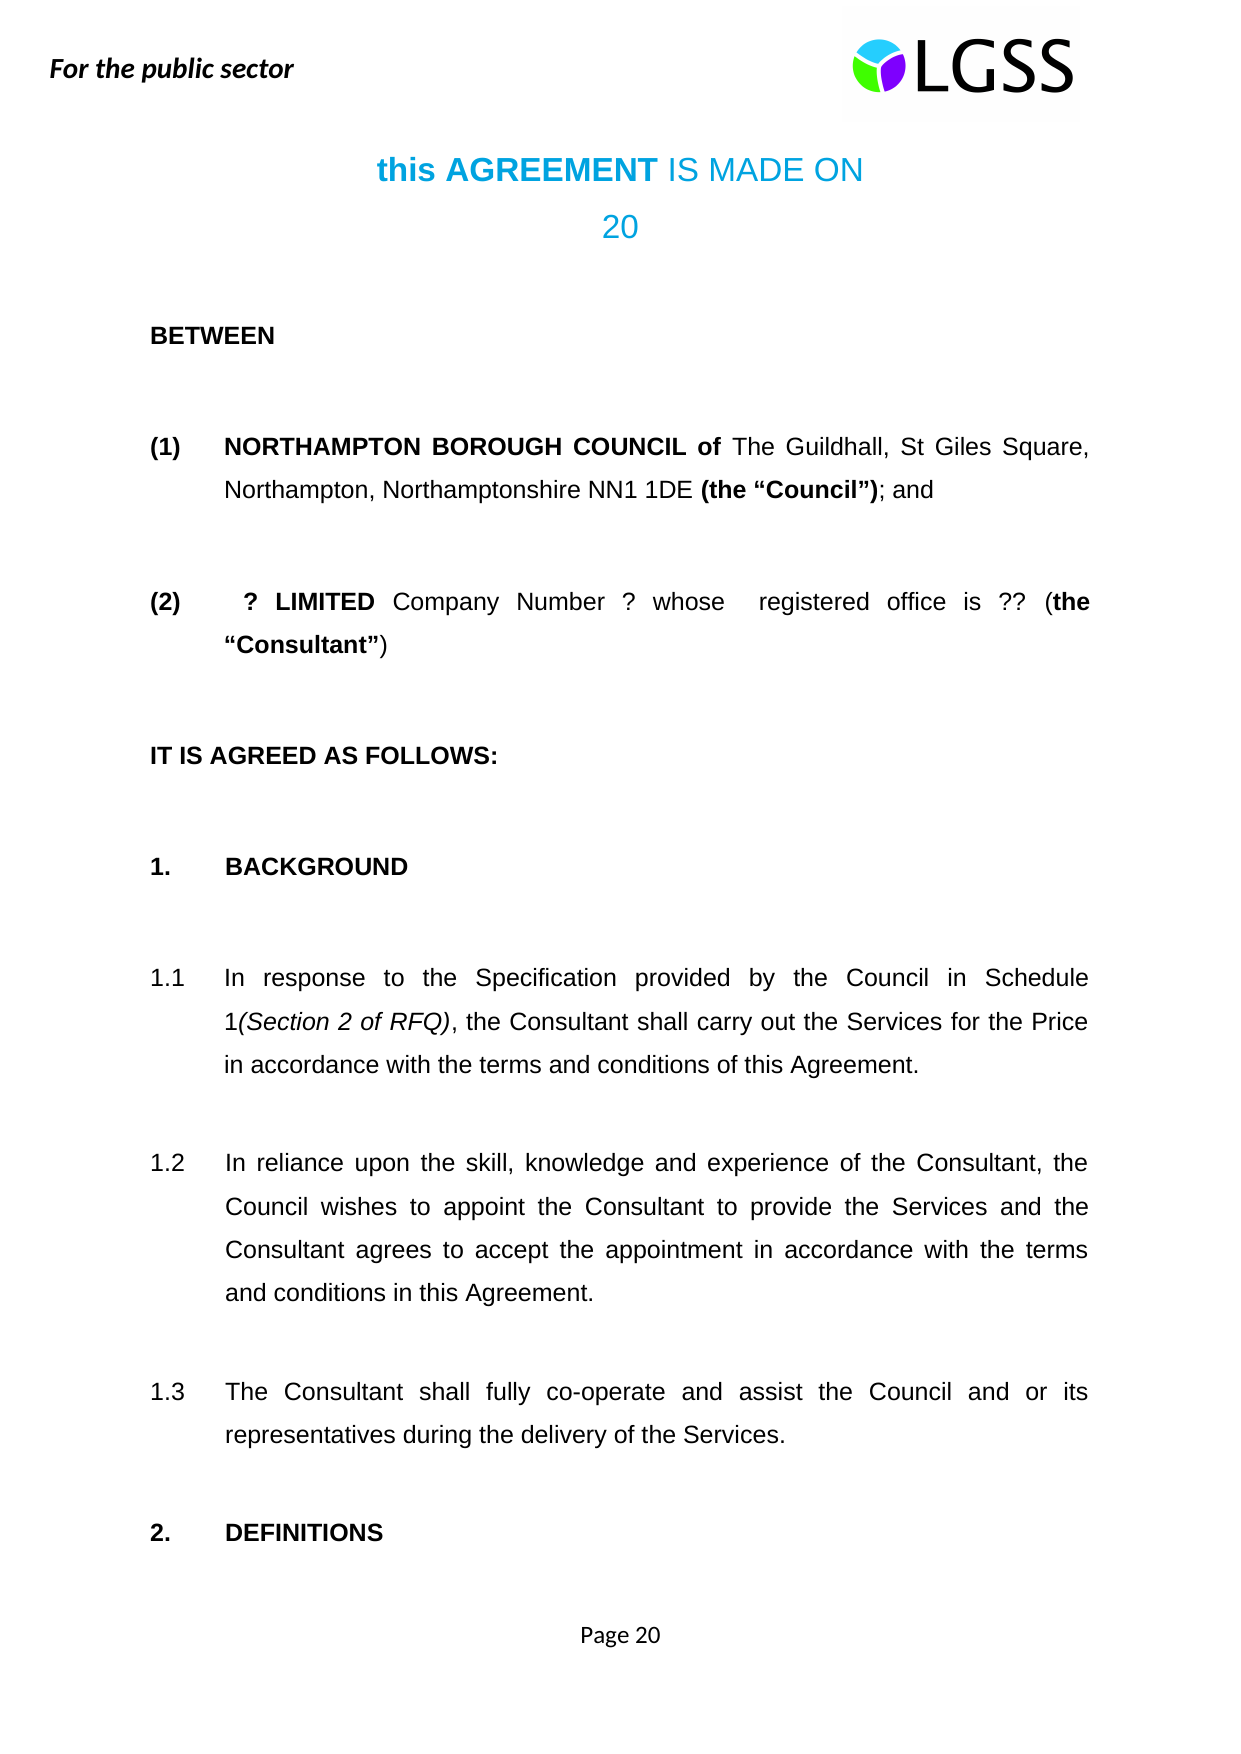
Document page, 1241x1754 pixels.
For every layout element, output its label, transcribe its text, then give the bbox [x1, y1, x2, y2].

text (2) ? LIMITED Company Number ? whose registered office is ?? (the “Consultant”) [150, 586, 1090, 658]
text 2. DEFINITIONS [150, 1518, 1090, 1547]
list In reliance upon the skill, knowledge and experience of the Consultant, the Council wishes to appoint the Consultant to provide the Services and the Consultant agrees to accept the appointment in accordance with the terms and conditions in this Agreement. [150, 1148, 1090, 1306]
text IT IS AGREED AS FOLLOWS: [150, 741, 1090, 769]
subtitle this AGREEMENT is made on 20 [150, 150, 1090, 246]
text BETWEEN [150, 321, 1090, 349]
picture [842, 6, 1080, 122]
text (1) NORTHAMPTON BOROUGH COUNCIL of The Guildhall, St Giles Square, Northampton, Northamptonshire NN1 1DE (the “Council”); and [150, 432, 1090, 504]
list In response to the Specification provided by the Council in Schedule 1(Section 2 of RFQ), the Consultant shall carry out the Services for the Price in accordance with the terms and conditions of this Agreement. [150, 963, 1090, 1078]
list The Consultant shall fully co-operate and assist the Council and or its representatives during the delivery of the Services. [150, 1376, 1090, 1448]
text 1. BACKGROUND [150, 852, 1090, 881]
